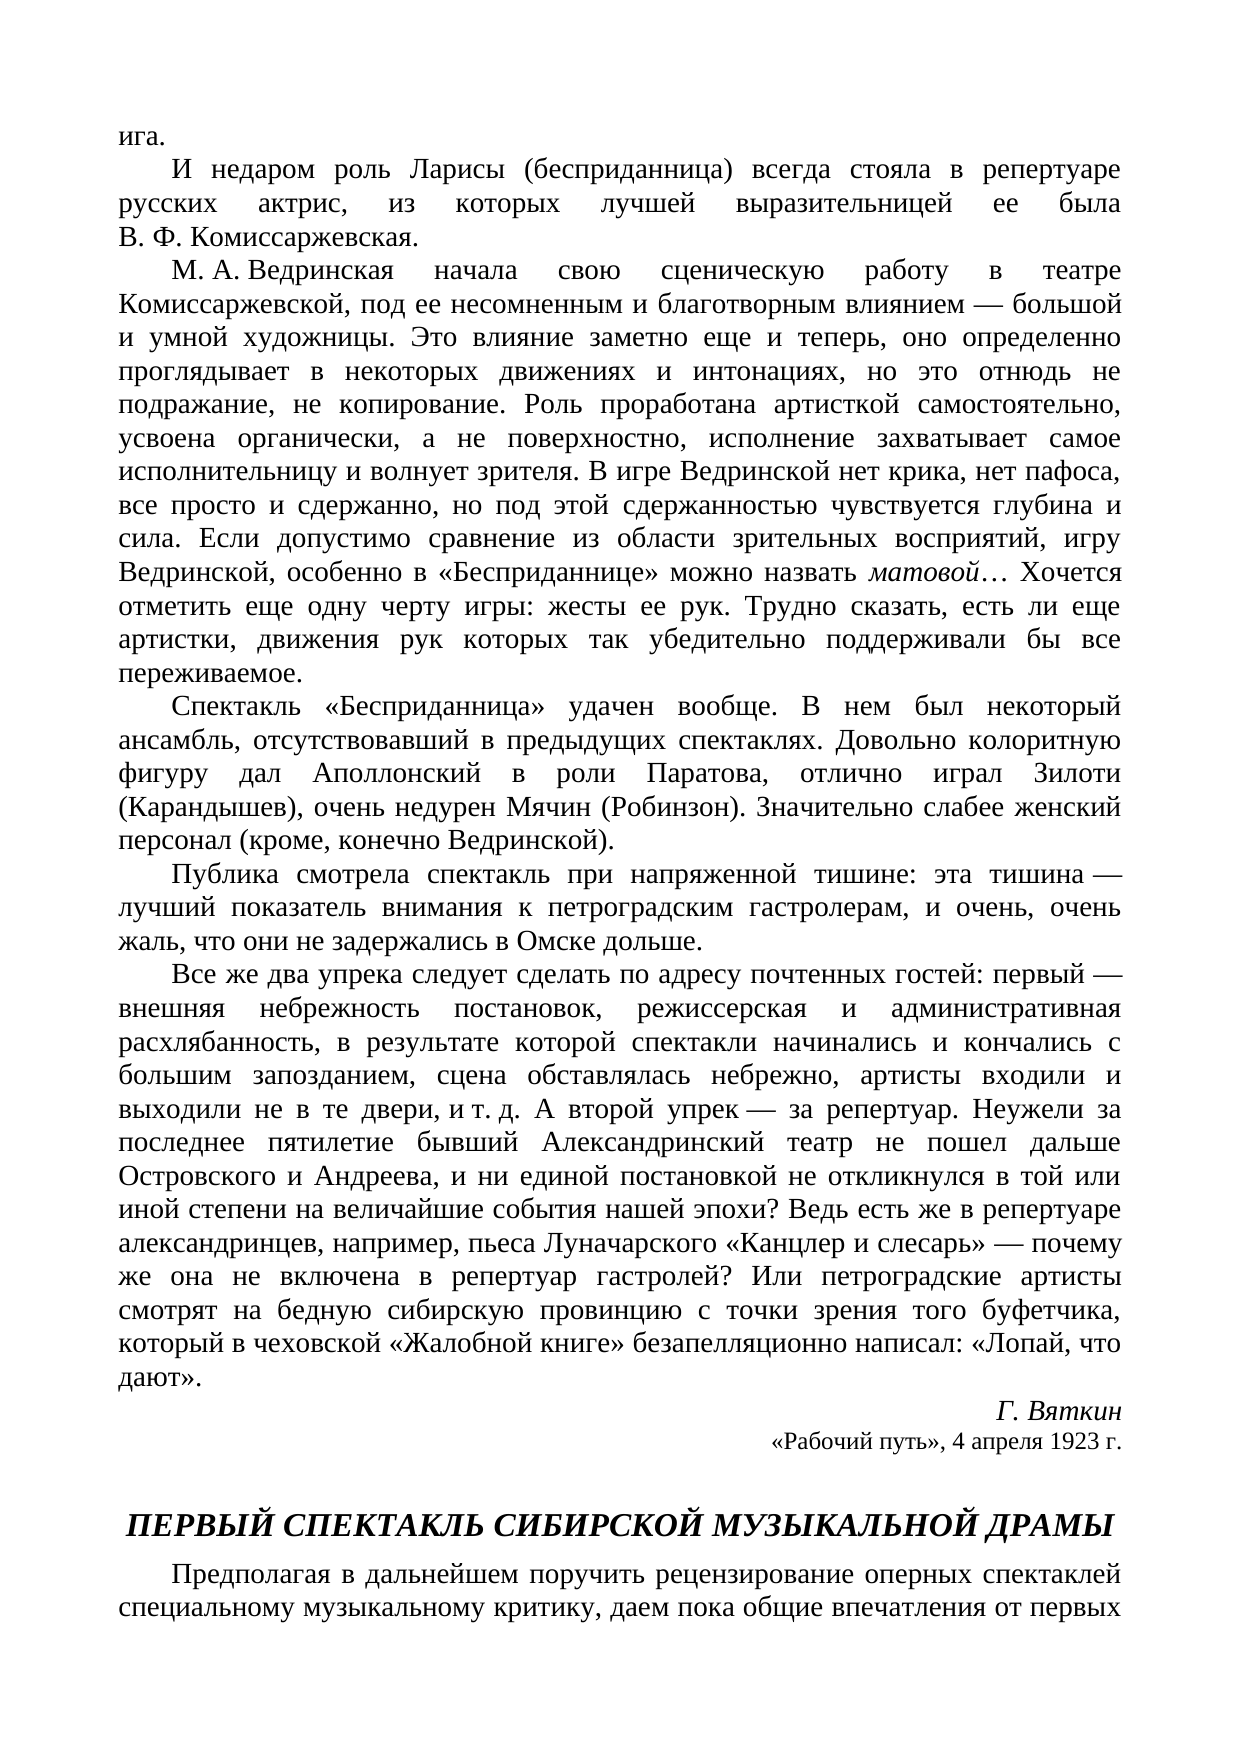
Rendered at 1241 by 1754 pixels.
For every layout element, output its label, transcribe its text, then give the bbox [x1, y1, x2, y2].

text И недаром роль Ларисы (бесприданница) всегда стояла в репертуаре русских актрис, из которых лучшей выразительницей ее была В. Ф. Комиссаржевская. [118, 152, 1122, 252]
text М. А. Ведринская начала свою сценическую работу в театре Комиссаржевской, под ее несомненным и благотворным влиянием — большой и умной художницы. Это влияние заметно еще и теперь, оно определенно проглядывает в некоторых движениях и интонациях, но это отнюдь не подражание, не копирование. Роль проработана артисткой самостоятельно, усвоена органически, а не поверхностно, исполнение захватывает самое исполнительницу и волнует зрителя. В игре Ведринской нет крика, нет пафоса, все просто и сдержанно, но под этой {222} сдержанностью чувствуется глубина и сила. Если допустимо сравнение из области зрительных восприятий, игру Ведринской, особенно в «Бесприданнице» можно назвать матовой… Хочется отметить еще одну черту игры: жесты ее рук. Трудно сказать, есть ли еще артистки, движения рук которых так убедительно поддерживали бы все переживаемое. [118, 252, 1122, 688]
text «Рабочий путь», 4 апреля 1923 г. [118, 1426, 1122, 1455]
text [118, 118, 1122, 152]
text Публика смотрела спектакль при напряженной тишине: эта тишина — лучший показатель внимания к петроградским гастролерам, и очень, очень жаль, что они не задержались в Омске дольше. [118, 856, 1122, 957]
text Г. Вяткин [118, 1393, 1122, 1426]
subtitle {224} Первый спектакль Сибирской музыкальной драмы [118, 1505, 1122, 1543]
text Спектакль «Бесприданница» удачен вообще. В нем был некоторый ансамбль, отсутствовавший в предыдущих спектаклях. Довольно колоритную фигуру дал Аполлонский в роли Паратова, отлично играл Зилоти (Карандышев), очень недурен Мячин (Робинзон). Значительно слабее женский персонал (кроме, конечно Ведринской). [118, 688, 1122, 856]
text Все же два упрека следует сделать по адресу почтенных гостей: первый — внешняя небрежность постановок, режиссерская и административная расхлябанность, в результате которой спектакли начинались и кончались с большим запозданием, сцена обставлялась небрежно, артисты входили и выходили не в те двери, и т. д. А второй упрек — за репертуар. Неужели за последнее пятилетие бывший Александринский театр не пошел дальше Островского и Андреева, и ни единой постановкой не откликнулся в той или иной степени на величайшие события нашей эпохи? Ведь есть же в репертуаре александринцев, например, пьеса Луначарского «Канцлер и слесарь» — почему же она не включена в репертуар {223} гастролей? Или петроградские артисты смотрят на бедную сибирскую провинцию с точки зрения того буфетчика, который в чеховской «Жалобной книге» безапелляционно написал: «Лопай, что дают». [118, 957, 1122, 1393]
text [118, 1556, 1122, 1623]
